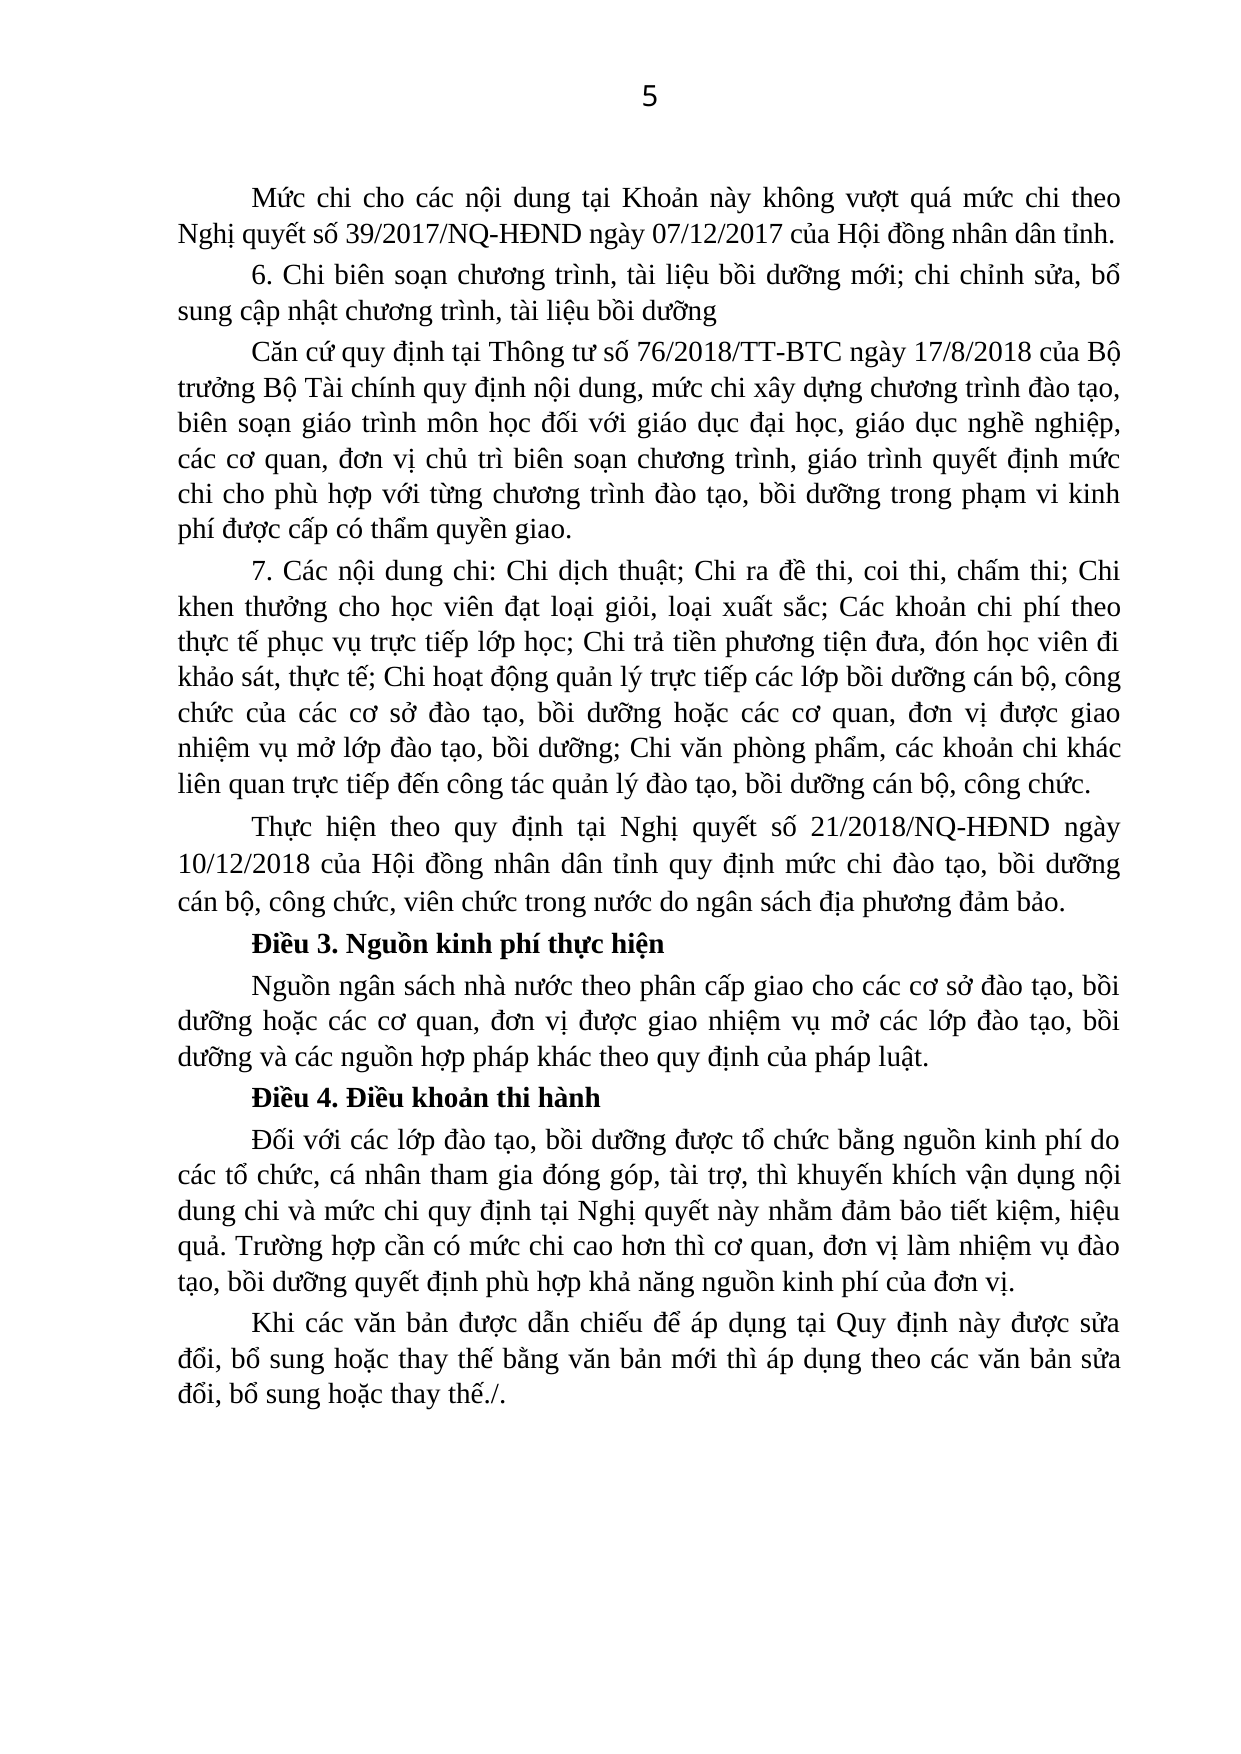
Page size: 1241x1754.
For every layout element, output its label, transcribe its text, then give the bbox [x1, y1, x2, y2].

text Điều 4. Điều khoản thi hành [177, 1079, 1122, 1115]
text Điều 3. Nguồn kinh phí thực hiện [177, 925, 1122, 961]
text Căn cứ quy định tại Thông tư số 76/2018/TT-BTC ngày 17/8/2018 của Bộ trưởng Bộ Tài chính quy định nội dung, mức chi xây dựng chương trình đào tạo, biên soạn giáo trình môn học đối với giáo dục đại học, giáo dục nghề nghiệp, các cơ quan, đơn vị chủ trì biên soạn chương trình, giáo trình quyết định mức chi cho phù hợp với từng chương trình đào tạo, bồi dưỡng trong phạm vi kinh phí được cấp có thẩm quyền giao. [177, 333, 1122, 546]
text Đối với các lớp đào tạo, bồi dưỡng được tổ chức bằng nguồn kinh phí do các tổ chức, cá nhân tham gia đóng góp, tài trợ, thì khuyến khích vận dụng nội dung chi và mức chi quy định tại Nghị quyết này nhằm đảm bảo tiết kiệm, hiệu quả. Trường hợp cần có mức chi cao hơn thì cơ quan, đơn vị làm nhiệm vụ đào tạo, bồi dưỡng quyết định phù hợp khả năng nguồn kinh phí của đơn vị. [177, 1121, 1122, 1298]
text Khi các văn bản được dẫn chiếu để áp dụng tại Quy định này được sửa đổi, bổ sung hoặc thay thế bằng văn bản mới thì áp dụng theo các văn bản sửa đổi, bổ sung hoặc thay thế./. [177, 1304, 1122, 1411]
text Mức chi cho các nội dung tại Khoản này không vượt quá mức chi theo Nghị quyết số 39/2017/NQ-HĐND ngày 07/12/2017 của Hội đồng nhân dân tỉnh. [177, 179, 1122, 250]
text Nguồn ngân sách nhà nước theo phân cấp giao cho các cơ sở đào tạo, bồi dưỡng hoặc các cơ quan, đơn vị được giao nhiệm vụ mở các lớp đào tạo, bồi dưỡng và các nguồn hợp pháp khác theo quy định của pháp luật. [177, 967, 1122, 1073]
text Thực hiện theo quy định tại Nghị quyết số 21/2018/NQ-HĐND ngày 10/12/2018 của Hội đồng nhân dân tỉnh quy định mức chi đào tạo, bồi dưỡng cán bộ, công chức, viên chức trong nước do ngân sách địa phương đảm bảo. [177, 806, 1122, 919]
text 6. Chi biên soạn chương trình, tài liệu bồi dưỡng mới; chi chỉnh sửa, bổ sung cập nhật chương trình, tài liệu bồi dưỡng [177, 256, 1122, 327]
text 7. Các nội dung chi: Chi dịch thuật; Chi ra đề thi, coi thi, chấm thi; Chi khen thưởng cho học viên đạt loại giỏi, loại xuất sắc; Các khoản chi phí theo thực tế phục vụ trực tiếp lớp học; Chi trả tiền phương tiện đưa, đón học viên đi khảo sát, thực tế; Chi hoạt động quản lý trực tiếp các lớp bồi dưỡng cán bộ, công chức của các cơ sở đào tạo, bồi dưỡng hoặc các cơ quan, đơn vị được giao nhiệm vụ mở lớp đào tạo, bồi dưỡng; Chi văn phòng phẩm, các khoản chi khác liên quan trực tiếp đến công tác quản lý đào tạo, bồi dưỡng cán bộ, công chức. [177, 552, 1122, 800]
